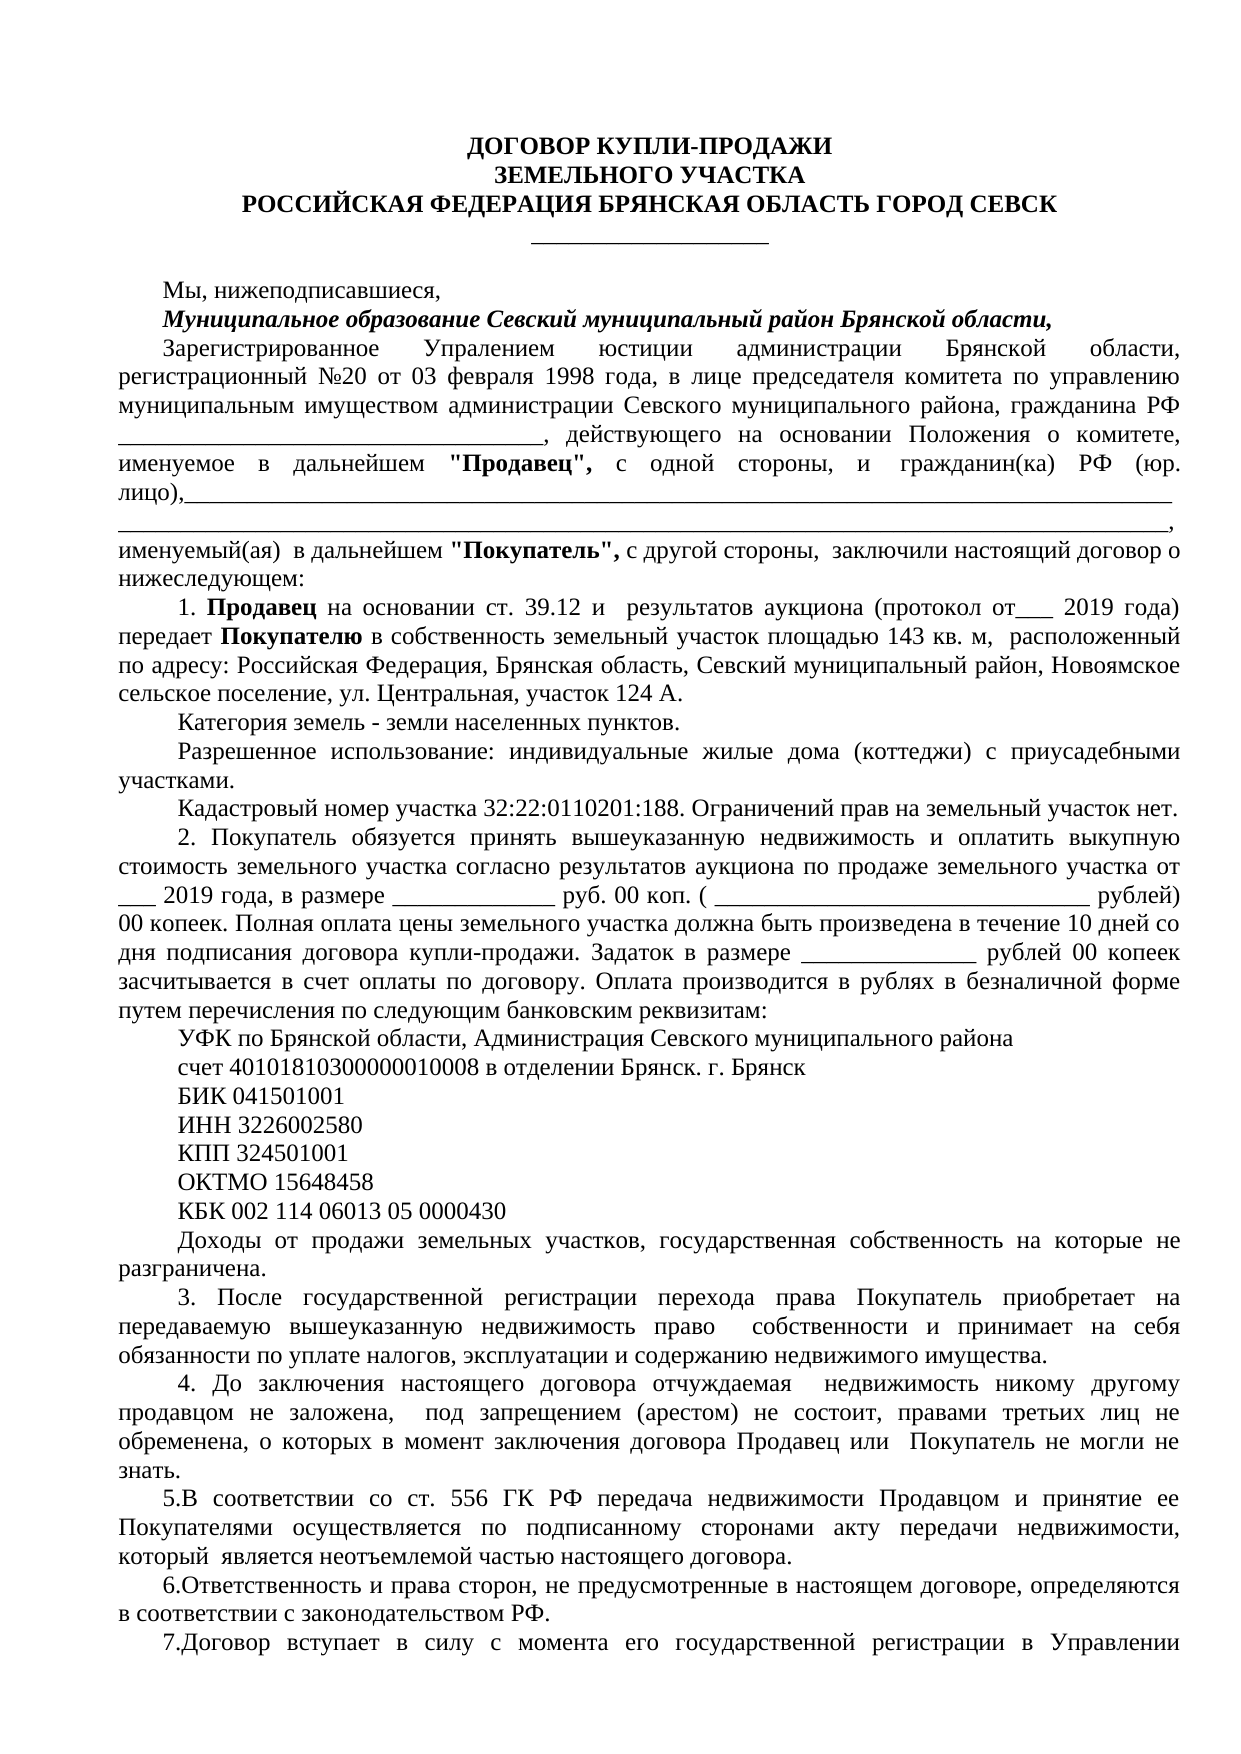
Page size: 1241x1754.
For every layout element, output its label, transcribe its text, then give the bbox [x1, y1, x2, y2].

text УФК по Брянской области, Администрация Севского муниципального района [118, 1023, 1181, 1052]
text Кадастровый номер участка 32:22:0110201:188. Ограничений прав на земельный участок нет. [118, 793, 1181, 822]
text ИНН 3226002580 [118, 1110, 1181, 1138]
text Муниципальное образование Севский муниципальный район Брянской области, [118, 304, 1181, 333]
text 5.В соответствии со ст. 556 ГК РФ передача недвижимости Продавцом и принятие ее Покупателями осуществляется по подписанному сторонами акту передачи недвижимости, который является неотъемлемой частью настоящего договора. [118, 1483, 1181, 1570]
text счет 40101810300000010008 в отделении Брянск. г. Брянск [118, 1052, 1181, 1081]
text 2. Покупатель обязуется принять вышеуказанную недвижимость и оплатить выкупную стоимость земельного участка согласно результатов аукциона по продаже земельного участка от ___ 2019 года, в размере _____________ руб. 00 коп. ( ______________________________ рублей) 00 копеек. Полная оплата цены земельного участка должна быть произведена в течение 10 дней со дня подписания договора купли-продажи. Задаток в размере ______________ рублей 00 копеек засчитывается в счет оплаты по договору. Оплата производится в рублях в безналичной форме путем перечисления по следующим банковским реквизитам: [118, 822, 1181, 1023]
text ЗЕМЕЛЬНОГО УЧАСТКА [118, 160, 1181, 189]
text 3. После государственной регистрации перехода права Покупатель приобретает на передаваемую вышеуказанную недвижимость право собственности и принимает на себя обязанности по уплате налогов, эксплуатации и содержанию недвижимого имущества. [118, 1282, 1181, 1368]
text 6.Ответственность и права сторон, не предусмотренные в настоящем договоре, определяются в соответствии с законодательством РФ. [118, 1570, 1181, 1627]
text ДОГОВОР КУПЛИ-ПРОДАЖИ [118, 131, 1181, 160]
text Зарегистрированное Упралением юстиции администрации Брянской области, регистрационный №20 от 03 февраля 1998 года, в лице председателя комитета по управлению муниципальным имуществом администрации Севского муниципального района, гражданина РФ __________________________________, действующего на основании Положения о комитете, именуемое в дальнейшем "Продавец", с одной стороны, и гражданин(ка) РФ (юр. лицо),___________________________________________________________________________________________________________________________________________________________________, [118, 333, 1181, 535]
text именуемый(ая) в дальнейшем "Покупатель", с другой стороны, заключили настоящий договор о нижеследующем: [118, 535, 1181, 592]
text Категория земель - земли населенных пунктов. [118, 707, 1181, 736]
text 4. До заключения настоящего договора отчуждаемая недвижимость никому другому продавцом не заложена, под запрещением (арестом) не состоит, правами третьих лиц не обременена, о которых в момент заключения договора Продавец или Покупатель не могли не знать. [118, 1368, 1181, 1483]
text Разрешенное использование: индивидуальные жилые дома (коттеджи) с приусадебными участками. [118, 736, 1181, 793]
text КПП 324501001 [118, 1138, 1181, 1167]
text ОКТМО 15648458 [118, 1167, 1181, 1196]
text Мы, нижеподписавшиеся, [118, 275, 1181, 304]
text РОССИЙСКАЯ ФЕДЕРАЦИЯ БРЯНСКАЯ ОБЛАСТЬ ГОРОД СЕВСК [118, 189, 1181, 218]
text 1. Продавец на основании ст. 39.12 и результатов аукциона (протокол от___ 2019 года) передает Покупателю в собственность земельный участок площадью 143 кв. м, расположенный по адресу: Российская Федерация, Брянская область, Севский муниципальный район, Новоямское сельское поселение, ул. Центральная, участок 124 А. [118, 592, 1181, 707]
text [118, 1627, 1181, 1656]
text Доходы от продажи земельных участков, государственная собственность на которые не разграничена. [118, 1225, 1181, 1282]
text КБК 002 114 06013 05 0000430 [118, 1196, 1181, 1225]
text ___________________ [118, 218, 1181, 246]
text БИК 041501001 [118, 1081, 1181, 1110]
